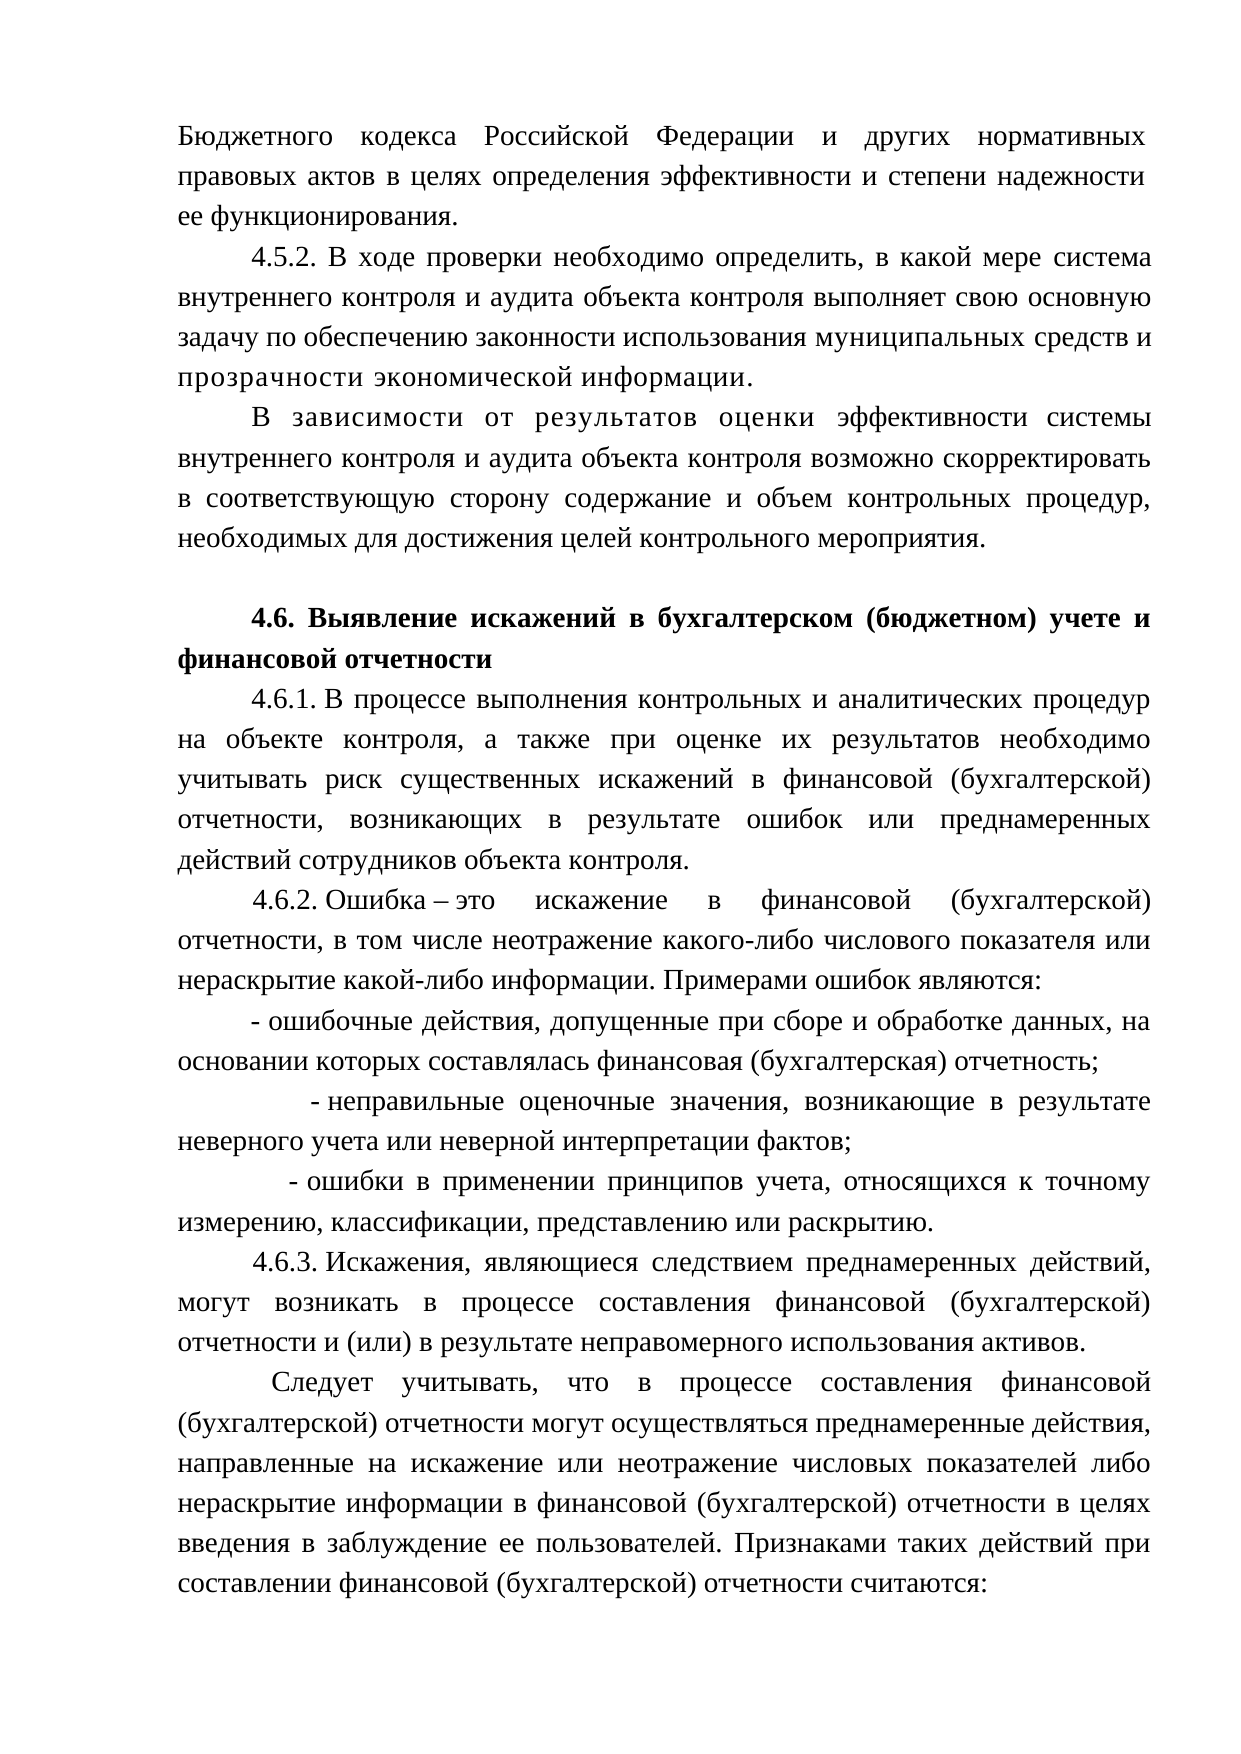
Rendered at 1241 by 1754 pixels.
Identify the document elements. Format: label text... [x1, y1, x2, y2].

title 4.6. Выявление искажений в бухгалтерском (бюджетном) учете и финансовой отчетности [177, 601, 1152, 674]
text - ошибочные действия, допущенные при сборе и обработке данных, на основании которых составлялась финансовая (бухгалтерская) отчетность; [177, 1003, 1152, 1076]
text 4.5.2. В ходе проверки необходимо определить, в какой мере система внутреннего контроля и аудита объекта контроля выполняет свою основную задачу по обеспечению законности использования муниципальных средств и прозрачности экономической информации. [177, 239, 1152, 393]
title 4.6.1. В процессе выполнения контрольных и аналитических процедур на объекте контроля, а также при оценке их результатов необходимо учитывать риск существенных искажений в финансовой (бухгалтерской) отчетности, возникающих в результате ошибок или преднамеренных действий сотрудников объекта контроля. [177, 681, 1152, 875]
text - неправильные оценочные значения, возникающие в результате неверного учета или неверной интерпретации фактов; [177, 1083, 1152, 1157]
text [177, 118, 1146, 232]
text 4.6.3. Искажения, являющиеся следствием преднамеренных действий, могут возникать в процессе составления финансовой (бухгалтерской) отчетности и (или) в результате неправомерного использования активов. [177, 1244, 1152, 1358]
text - ошибки в применении принципов учета, относящихся к точному измерению, классификации, представлению или раскрытию. [177, 1163, 1152, 1237]
text В зависимости от результатов оценки эффективности системы внутреннего контроля и аудита объекта контроля возможно скорректировать в соответствующую сторону содержание и объем контрольных процедур, необходимых для достижения целей контрольного мероприятия. [177, 399, 1152, 554]
text 4.6.2. Ошибка – это искажение в финансовой (бухгалтерской) отчетности, в том числе неотражение какого-либо числового показателя или нераскрытие какой-либо информации. Примерами ошибок являются: [177, 882, 1152, 996]
text Следует учитывать, что в процессе составления финансовой (бухгалтерской) отчетности могут осуществляться преднамеренные действия, направленные на искажение или неотражение числовых показателей либо нераскрытие информации в финансовой (бухгалтерской) отчетности в целях введения в заблуждение ее пользователей. Признаками таких действий при составлении финансовой (бухгалтерской) отчетности считаются: [177, 1364, 1152, 1599]
